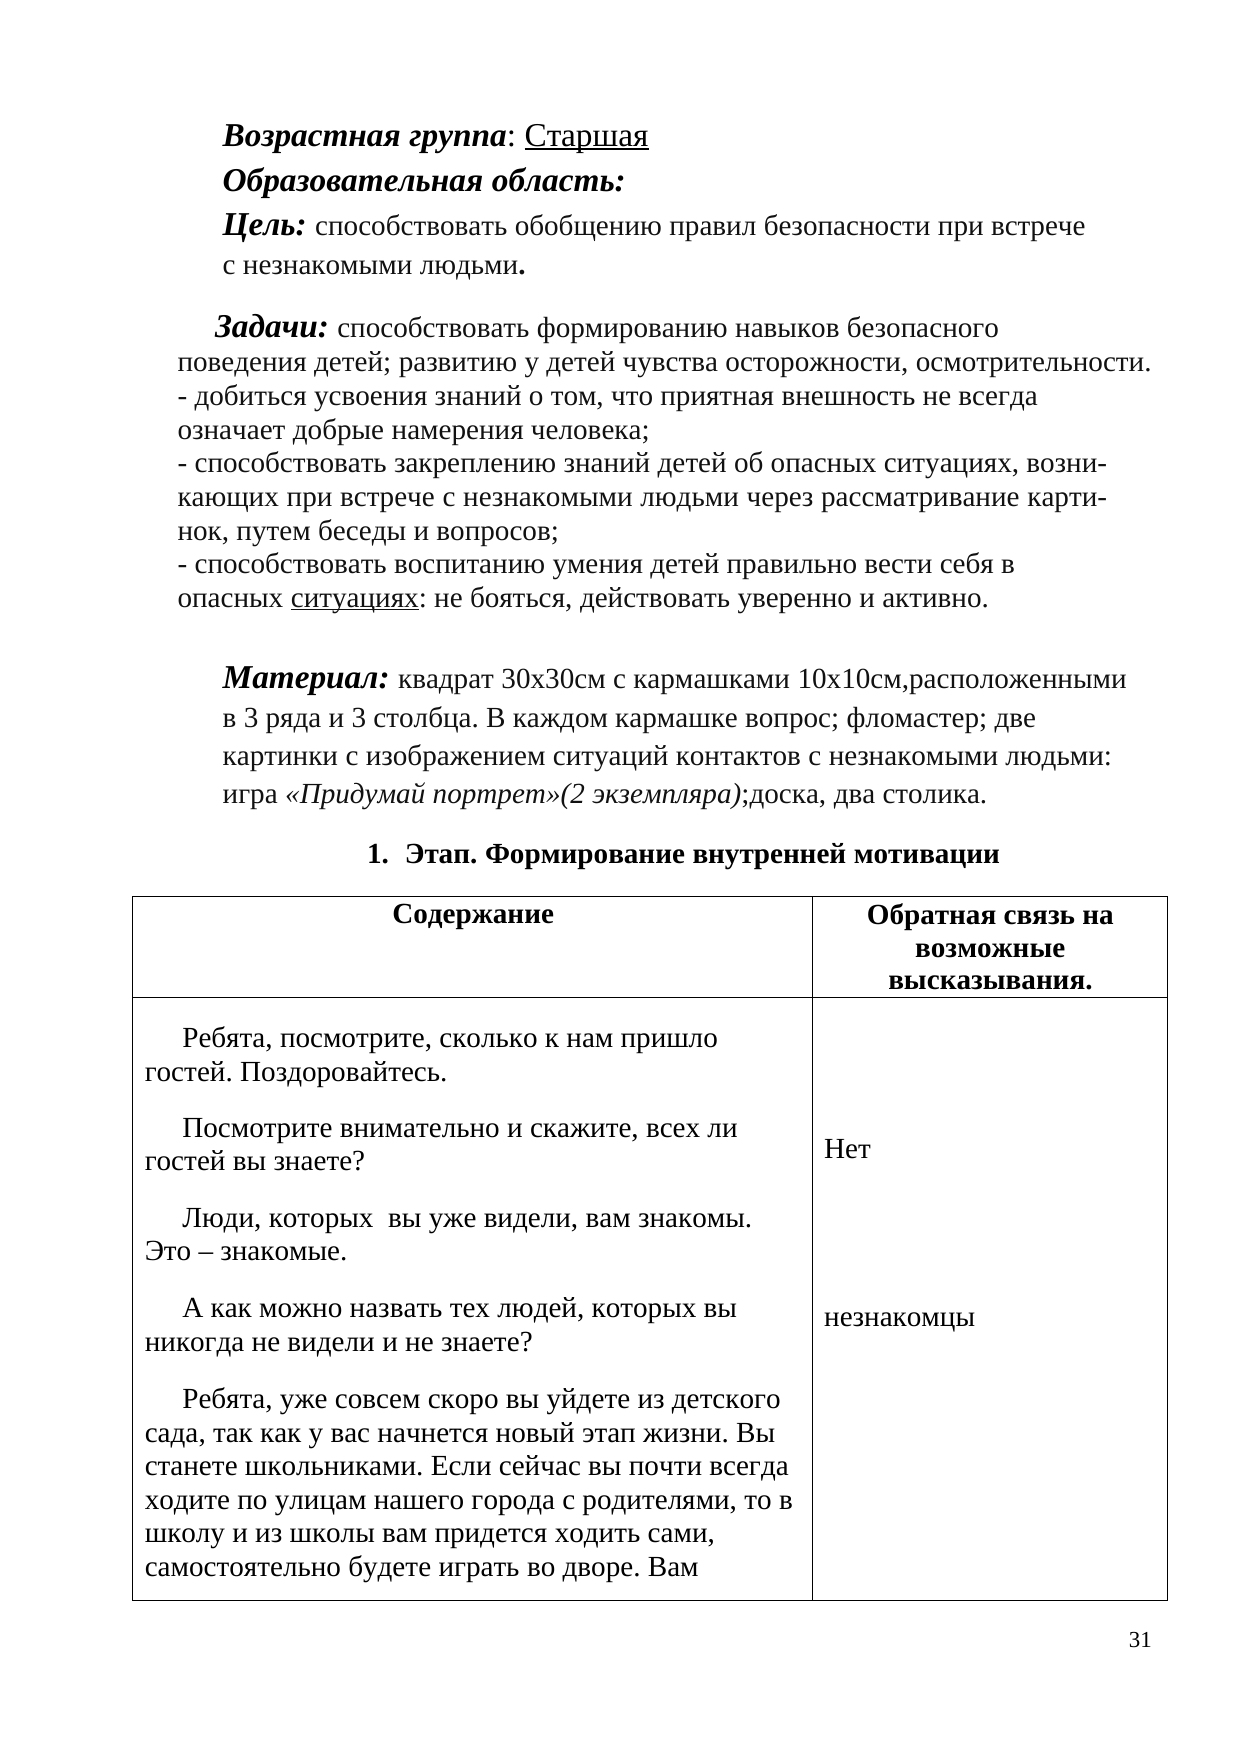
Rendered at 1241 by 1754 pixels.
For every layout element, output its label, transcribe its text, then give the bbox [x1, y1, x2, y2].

text Цель: способствовать обобщению правил безопасности при встрече с незнакомыми людьми. [222, 204, 1089, 280]
text Задачи: способствовать формированию навыков безопасного [215, 307, 1180, 345]
table_header Содержание [133, 897, 812, 997]
text Возрастная группа: Старшая [222, 115, 1180, 153]
list способствовать воспитанию умения детей правильно вести себя в опасных ситуациях: не бояться, действовать уверенно и активно. [177, 546, 1016, 613]
table_header Обратная связь на возможные высказывания. [813, 897, 1167, 997]
text Материал: квадрат 30х30см с кармашками 10х10см,расположенными в 3 ряда и 3 столбца. В каждом кармашке вопрос; фломастер; две картинки с изображением ситуаций контактов с незнакомыми людьми: [222, 658, 1148, 772]
list добиться усвоения знаний о том, что приятная внешность не всегда означает добрые намерения человека; [177, 378, 1038, 446]
text Образовательная область: [222, 160, 1180, 198]
text игра «Придумай портрет»(2 экземпляра);доска, два столика. [222, 776, 1180, 810]
list способствовать закреплению знаний детей об опасных ситуациях, возни- кающих при встрече с незнакомыми людьми через рассматривание карти- нок, путем беседы и вопросов; [177, 446, 1108, 546]
table_cell Ребята, посмотрите, сколько к нам пришло гостей. Поздоровайтесь. Посмотрите внимательно и скажите, всех ли гостей вы знаете? Люди, которых вы уже видели, вам знакомы. Это – знакомые. А как можно назвать тех людей, которых вы никогда не видели и не знаете? Ребята, уже совсем скоро вы уйдете из детского сада, так как у вас начнется новый этап жизни. Вы станете школьниками. Если сейчас вы почти всегда ходите по улицам нашего города с родителями, то в школу и из школы вам придется ходить сами, самостоятельно будете играть во дворе. Вам [133, 998, 812, 1600]
text поведения детей; развитию у детей чувства осторожности, осмотрительности. [177, 345, 1180, 378]
list Этап. Формирование внутренней мотивации [367, 836, 1180, 870]
table_cell Нет незнакомцы [813, 998, 1167, 1600]
